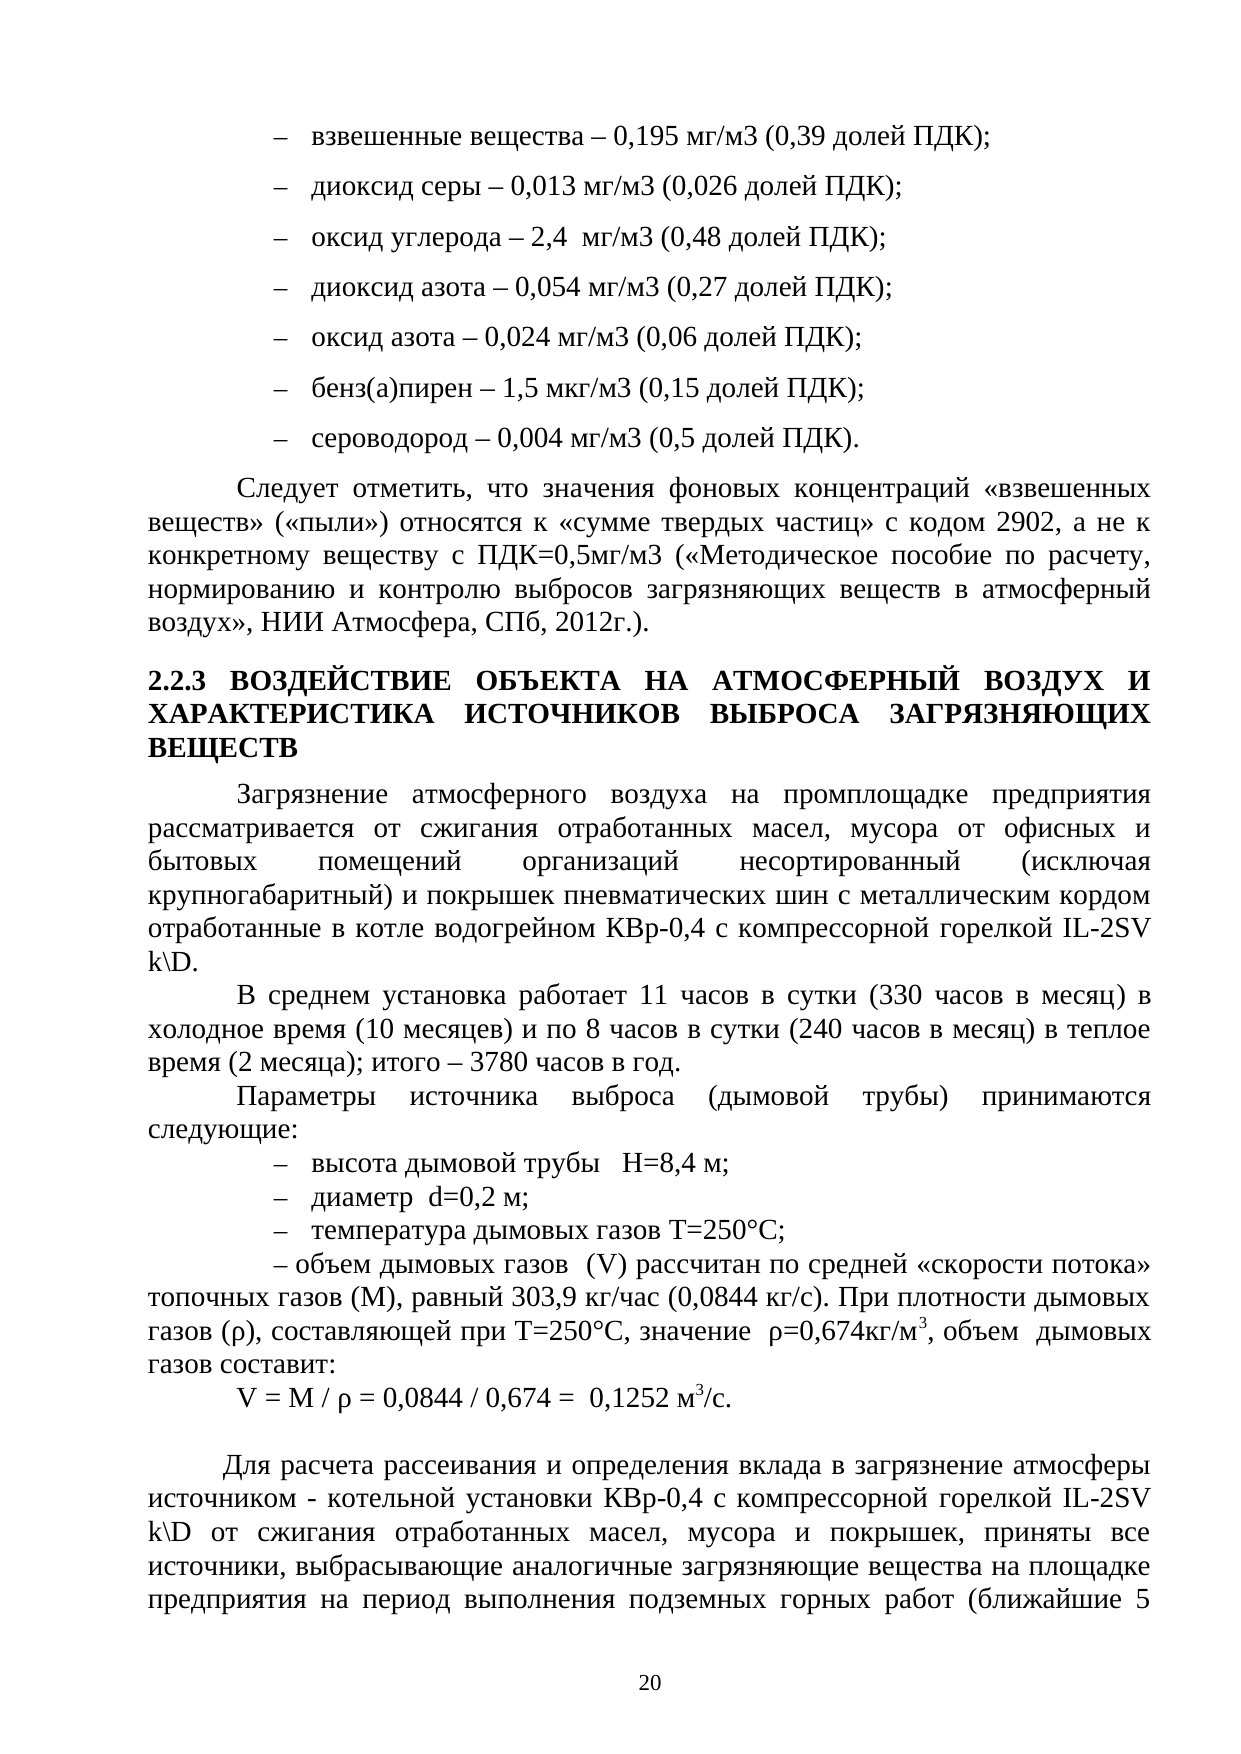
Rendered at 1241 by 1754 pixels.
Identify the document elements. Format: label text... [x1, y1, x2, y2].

text В среднем установка работает 11 часов в сутки (330 часов в месяц) в холодное время (10 месяцев) и по 8 часов в сутки (240 часов в месяц) в теплое время (2 месяца); итого – 3780 часов в год. [148, 977, 1152, 1078]
list температура дымовых газов T=250°С; [274, 1212, 1152, 1246]
list высота дымовой трубы Н=8,4 м; [274, 1145, 1152, 1179]
text V = М / ρ = 0,0844 / 0,674 = 0,1252 м3/с. [236, 1380, 1152, 1413]
list оксид углерода – 2,4 мг/м3 (0,48 долей ПДК); [274, 219, 1152, 252]
list диоксид серы – 0,013 мг/м3 (0,026 долей ПДК); [274, 168, 1152, 202]
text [148, 1447, 1152, 1615]
list взвешенные вещества – 0,195 мг/м3 (0,39 долей ПДК); [274, 118, 1152, 152]
list оксид азота – 0,024 мг/м3 (0,06 долей ПДК); [274, 319, 1152, 353]
subtitle 2.2.3 Воздействие объекта на атмосферный воздух и характеристика источников выброса загрязняющих веществ [148, 663, 1152, 764]
text Следует отметить, что значения фоновых концентраций «взвешенных веществ» («пыли») относятся к «сумме твердых частиц» с кодом 2902, а не к конкретному веществу с ПДК=0,5мг/м3 («Методическое пособие по расчету, нормированию и контролю выбросов загрязняющих веществ в атмосферный воздух», НИИ Атмосфера, СПб, 2012г.). [148, 470, 1152, 638]
list объем дымовых газов (V) рассчитан по средней «скорости потока» топочных газов (М), равный 303,9 кг/час (0,0844 кг/с). При плотности дымовых газов (ρ), составляющей при T=250°С, значение ρ=0,674кг/м3, объем дымовых газов составит: [148, 1246, 1152, 1380]
list бенз(а)пирен – 1,5 мкг/м3 (0,15 долей ПДК); [274, 370, 1152, 403]
list сероводород – 0,004 мг/м3 (0,5 долей ПДК). [274, 420, 1152, 453]
list диоксид азота – 0,054 мг/м3 (0,27 долей ПДК); [274, 269, 1152, 303]
text Параметры источника выброса (дымовой трубы) принимаются следующие: [148, 1078, 1152, 1145]
list диаметр d=0,2 м; [274, 1179, 1152, 1212]
text Загрязнение атмосферного воздуха на промплощадке предприятия рассматривается от сжигания отработанных масел, мусора от офисных и бытовых помещений организаций несортированный (исключая крупногабаритный) и покрышек пневматических шин с металлическим кордом отработанные в котле водогрейном КВр-0,4 с компрессорной горелкой IL-2SV k\D. [148, 776, 1152, 977]
